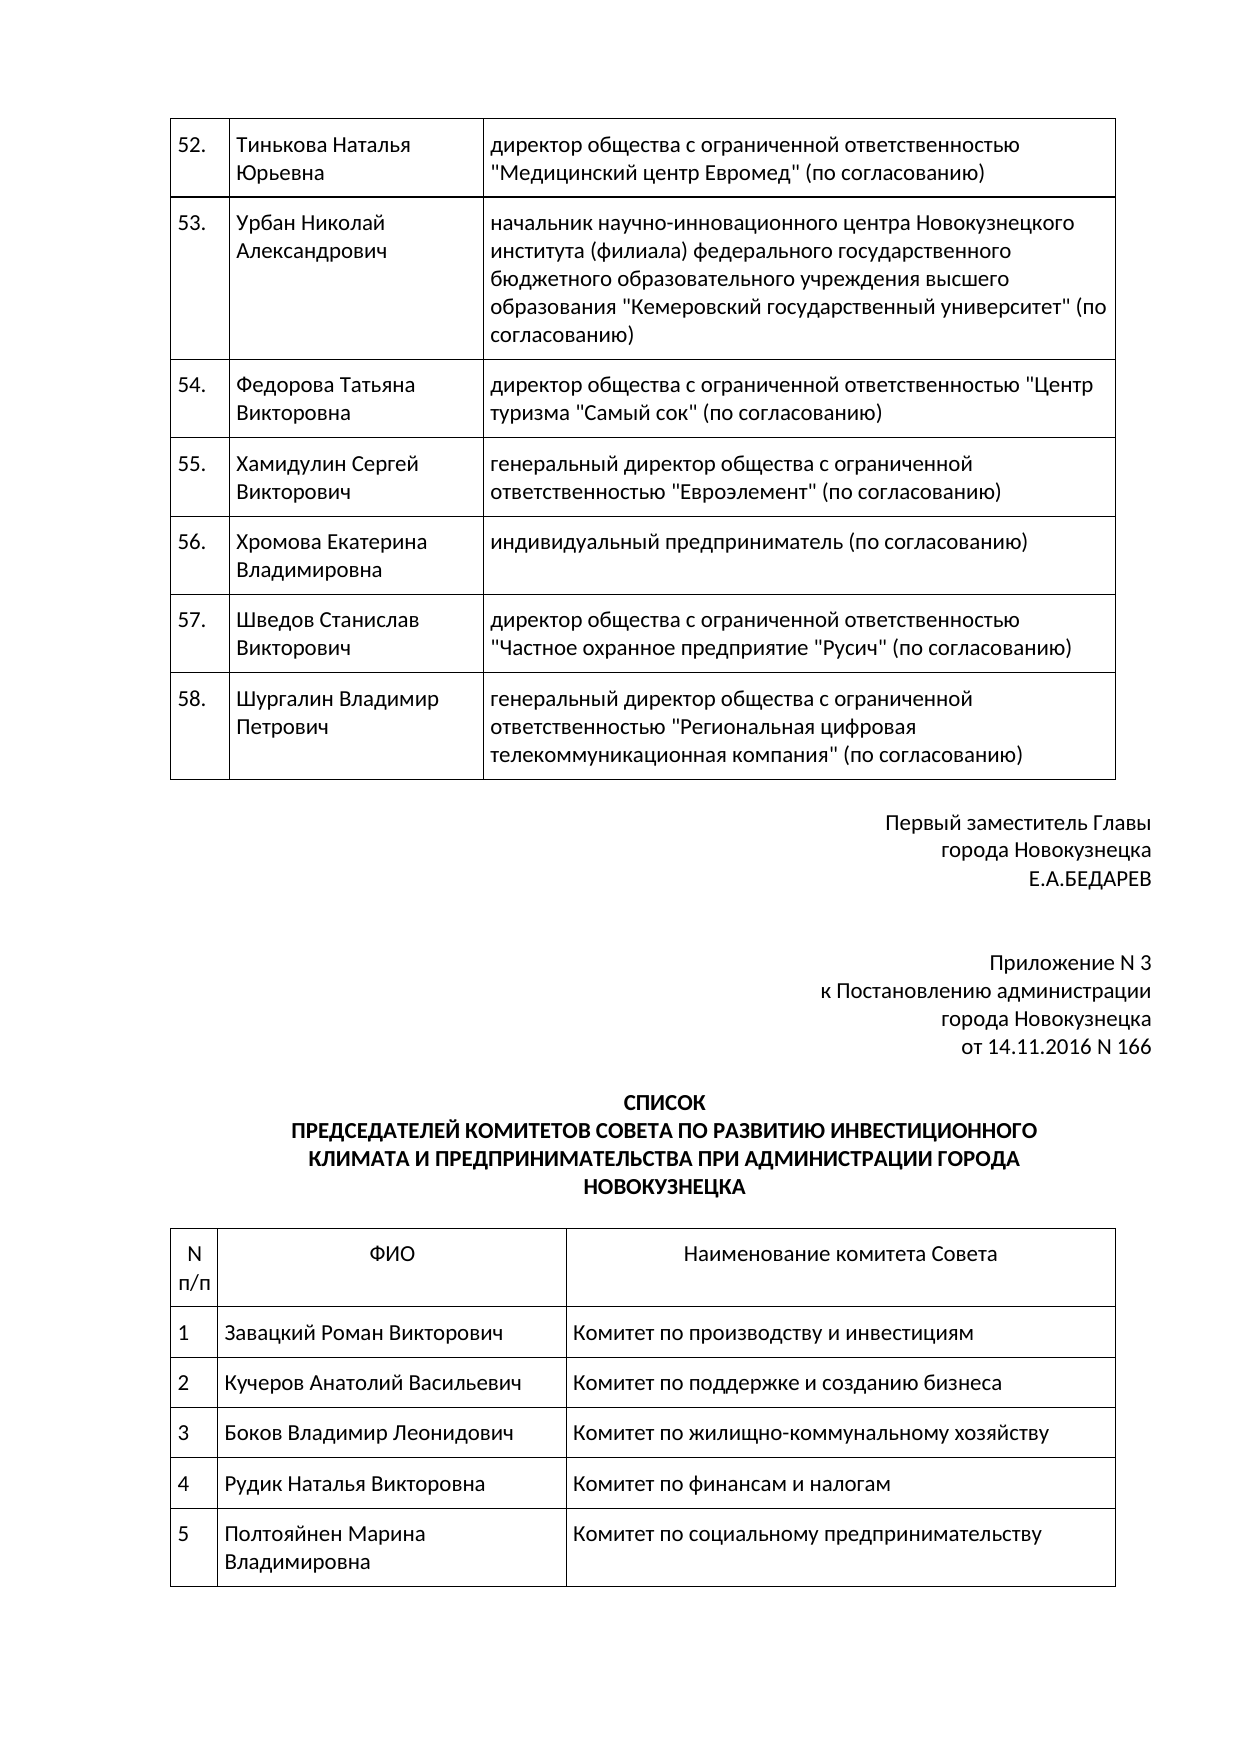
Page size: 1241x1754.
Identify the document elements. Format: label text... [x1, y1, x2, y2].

table_cell 55. [171, 438, 229, 516]
table_cell Комитет по производству и инвестициям [567, 1307, 1115, 1357]
table_cell генеральный директор общества с ограниченной ответственностью "Евроэлемент" (по согласованию) [484, 438, 1115, 516]
table_cell Шургалин Владимир Петрович [230, 673, 483, 778]
text Е.А.БЕДАРЕВ [177, 864, 1152, 892]
table_cell Кучеров Анатолий Васильевич [218, 1358, 566, 1407]
table_cell 54. [171, 360, 229, 437]
title ПРЕДСЕДАТЕЛЕЙ КОМИТЕТОВ СОВЕТА ПО РАЗВИТИЮ ИНВЕСТИЦИОННОГО [177, 1116, 1152, 1144]
text Первый заместитель Главы [177, 808, 1152, 836]
table_cell Завацкий Роман Викторович [218, 1307, 566, 1357]
table_cell 1 [171, 1307, 217, 1357]
table_cell 58. [171, 673, 229, 778]
table_cell Комитет по поддержке и созданию бизнеса [567, 1358, 1115, 1407]
table_cell Тинькова Наталья Юрьевна [230, 119, 483, 196]
table_cell Рудик Наталья Викторовна [218, 1458, 566, 1507]
title КЛИМАТА И ПРЕДПРИНИМАТЕЛЬСТВА ПРИ АДМИНИСТРАЦИИ ГОРОДА [177, 1144, 1152, 1172]
table_header N п/п [171, 1229, 217, 1306]
text города Новокузнецка [177, 836, 1152, 864]
table_cell Комитет по финансам и налогам [567, 1458, 1115, 1507]
table_cell директор общества с ограниченной ответственностью "Центр туризма "Самый сок" (по согласованию) [484, 360, 1115, 437]
table_cell 2 [171, 1358, 217, 1407]
table_cell 3 [171, 1408, 217, 1457]
table_cell Полтояйнен Марина Владимировна [218, 1509, 566, 1586]
table_cell Боков Владимир Леонидович [218, 1408, 566, 1457]
table_cell индивидуальный предприниматель (по согласованию) [484, 517, 1115, 594]
table_cell Урбан Николай Александрович [230, 198, 483, 359]
table_cell 57. [171, 595, 229, 672]
table_cell Шведов Станислав Викторович [230, 595, 483, 672]
table_cell Хромова Екатерина Владимировна [230, 517, 483, 594]
text к Постановлению администрации [177, 976, 1152, 1004]
table_cell Комитет по жилищно-коммунальному хозяйству [567, 1408, 1115, 1457]
title СПИСОК [177, 1088, 1152, 1116]
text города Новокузнецка [177, 1004, 1152, 1032]
title НОВОКУЗНЕЦКА [177, 1172, 1152, 1200]
table_header Наименование комитета Совета [567, 1229, 1115, 1306]
table_cell 5 [171, 1509, 217, 1586]
table_cell директор общества с ограниченной ответственностью "Частное охранное предприятие "Русич" (по согласованию) [484, 595, 1115, 672]
table_cell генеральный директор общества с ограниченной ответственностью "Региональная цифровая телекоммуникационная компания" (по согласованию) [484, 673, 1115, 778]
table_cell директор общества с ограниченной ответственностью "Медицинский центр Евромед" (по согласованию) [484, 119, 1115, 196]
table_cell 53. [171, 198, 229, 359]
table_cell 56. [171, 517, 229, 594]
table_cell Комитет по социальному предпринимательству [567, 1509, 1115, 1586]
table_cell Федорова Татьяна Викторовна [230, 360, 483, 437]
text от 14.11.2016 N 166 [177, 1032, 1152, 1060]
table_cell 4 [171, 1458, 217, 1507]
table_cell начальник научно-инновационного центра Новокузнецкого института (филиала) федерального государственного бюджетного образовательного учреждения высшего образования "Кемеровский государственный университет" (по согласованию) [484, 198, 1115, 359]
table_cell 52. [171, 119, 229, 196]
table_header ФИО [218, 1229, 566, 1306]
table_cell Хамидулин Сергей Викторович [230, 438, 483, 516]
text Приложение N 3 [177, 948, 1152, 976]
